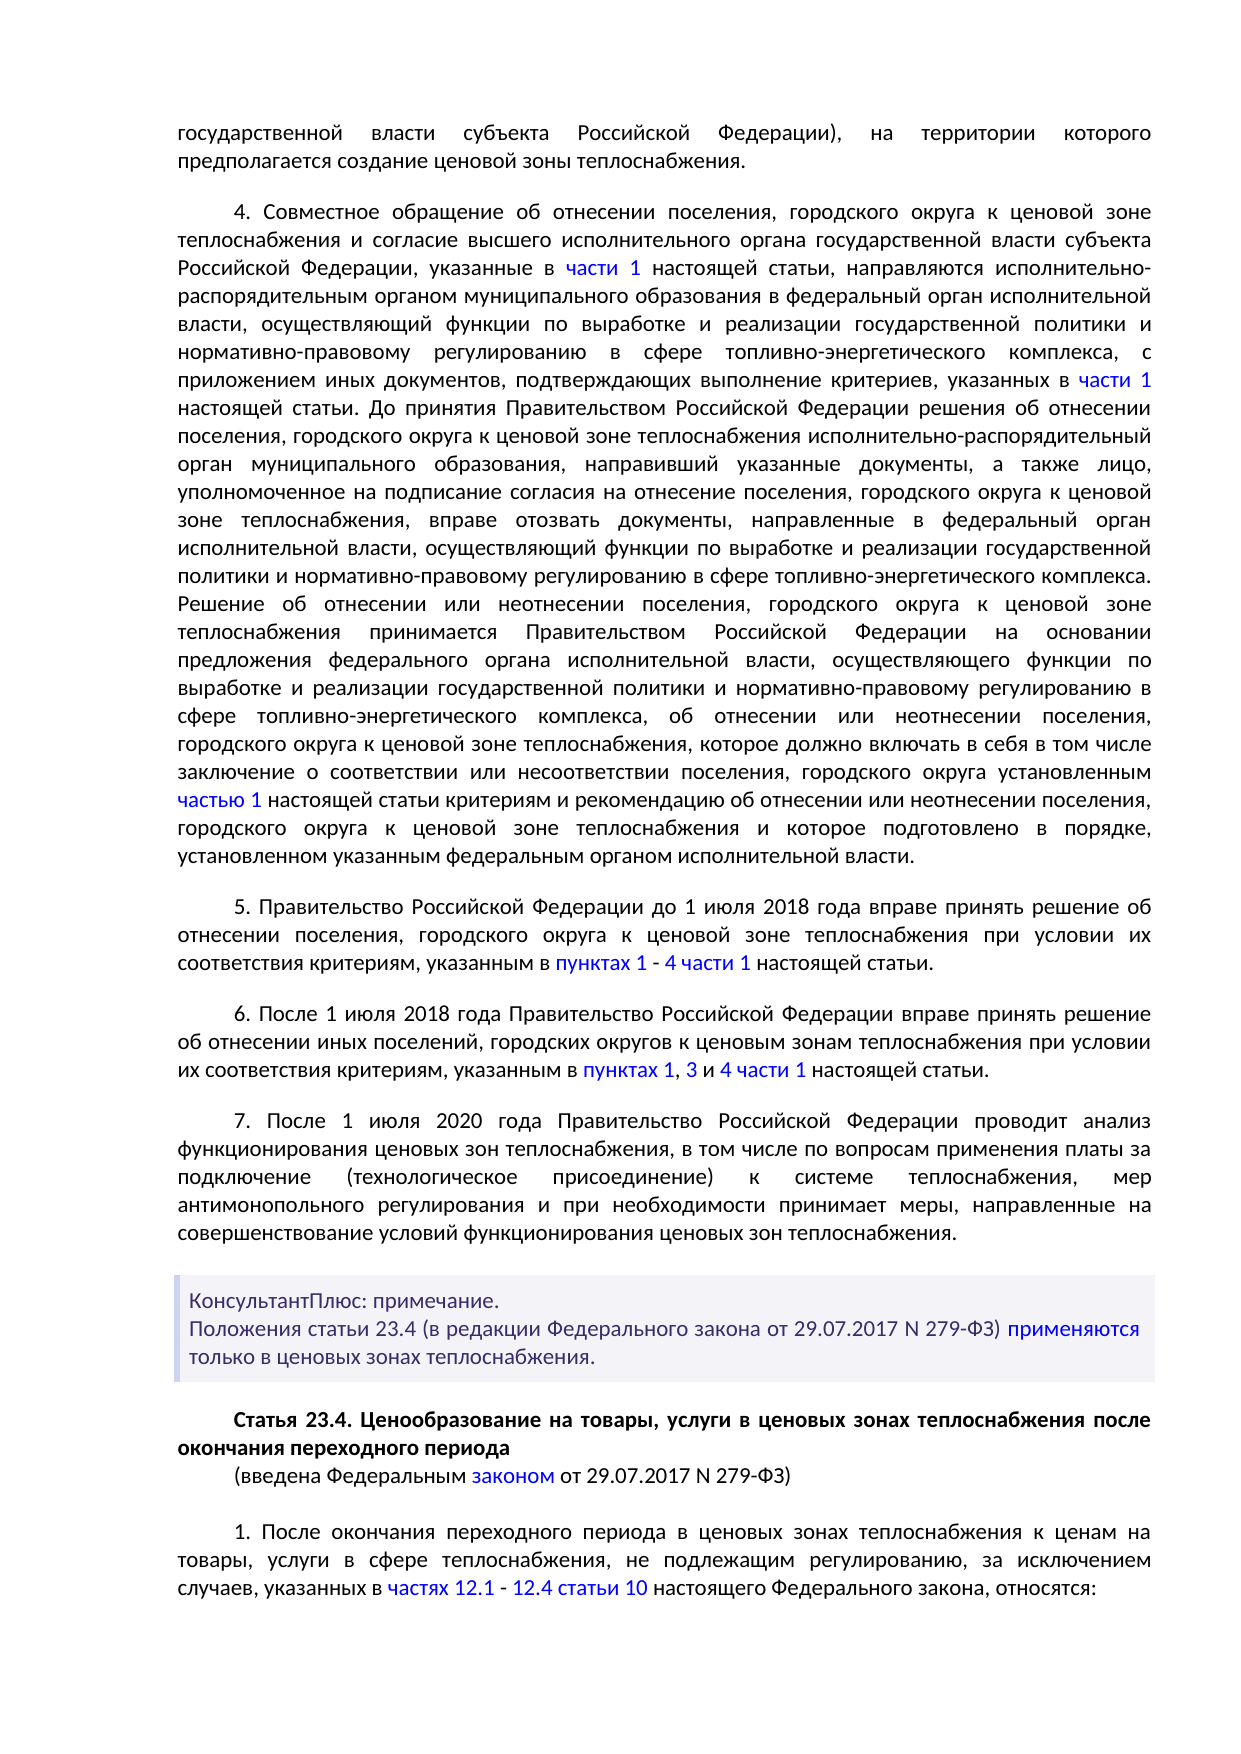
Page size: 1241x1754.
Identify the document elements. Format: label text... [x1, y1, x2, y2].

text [177, 118, 1152, 174]
text 4. Совместное обращение об отнесении поселения, городского округа к ценовой зоне теплоснабжения и согласие высшего исполнительного органа государственной власти субъекта Российской Федерации, указанные в части 1 настоящей статьи, направляются исполнительно-распорядительным органом муниципального образования в федеральный орган исполнительной власти, осуществляющий функции по выработке и реализации государственной политики и нормативно-правовому регулированию в сфере топливно-энергетического комплекса, с приложением иных документов, подтверждающих выполнение критериев, указанных в части 1 настоящей статьи. До принятия Правительством Российской Федерации решения об отнесении поселения, городского округа к ценовой зоне теплоснабжения исполнительно-распорядительный орган муниципального образования, направивший указанные документы, а также лицо, уполномоченное на подписание согласия на отнесение поселения, городского округа к ценовой зоне теплоснабжения, вправе отозвать документы, направленные в федеральный орган исполнительной власти, осуществляющий функции по выработке и реализации государственной политики и нормативно-правовому регулированию в сфере топливно-энергетического комплекса. Решение об отнесении или неотнесении поселения, городского округа к ценовой зоне теплоснабжения принимается Правительством Российской Федерации на основании предложения федерального органа исполнительной власти, осуществляющего функции по выработке и реализации государственной политики и нормативно-правовому регулированию в сфере топливно-энергетического комплекса, об отнесении или неотнесении поселения, городского округа к ценовой зоне теплоснабжения, которое должно включать в себя в том числе заключение о соответствии или несоответствии поселения, городского округа установленным частью 1 настоящей статьи критериям и рекомендацию об отнесении или неотнесении поселения, городского округа к ценовой зоне теплоснабжения и которое подготовлено в порядке, установленном указанным федеральным органом исполнительной власти. [177, 197, 1152, 869]
text 6. После 1 июля 2018 года Правительство Российской Федерации вправе принять решение об отнесении иных поселений, городских округов к ценовым зонам теплоснабжения при условии их соответствия критериям, указанным в пунктах 1, 3 и 4 части 1 настоящей статьи. [177, 999, 1152, 1083]
table_header КонсультантПлюс: примечание. Положения статьи 23.4 (в редакции Федерального закона от 29.07.2017 N 279-ФЗ) применяются только в ценовых зонах теплоснабжения. [180, 1275, 1149, 1382]
text 5. Правительство Российской Федерации до 1 июля 2018 года вправе принять решение об отнесении поселения, городского округа к ценовой зоне теплоснабжения при условии их соответствия критериям, указанным в пунктах 1 - 4 части 1 настоящей статьи. [177, 892, 1152, 977]
text (введена Федеральным законом от 29.07.2017 N 279-ФЗ) [177, 1461, 1152, 1489]
text 1. После окончания переходного периода в ценовых зонах теплоснабжения к ценам на товары, услуги в сфере теплоснабжения, не подлежащим регулированию, за исключением случаев, указанных в частях 12.1 - 12.4 статьи 10 настоящего Федерального закона, относятся: [177, 1517, 1152, 1601]
title Статья 23.4. Ценообразование на товары, услуги в ценовых зонах теплоснабжения после окончания переходного периода [177, 1405, 1152, 1461]
text 7. После 1 июля 2020 года Правительство Российской Федерации проводит анализ функционирования ценовых зон теплоснабжения, в том числе по вопросам применения платы за подключение (технологическое присоединение) к системе теплоснабжения, мер антимонопольного регулирования и при необходимости принимает меры, направленные на совершенствование условий функционирования ценовых зон теплоснабжения. [177, 1106, 1152, 1247]
